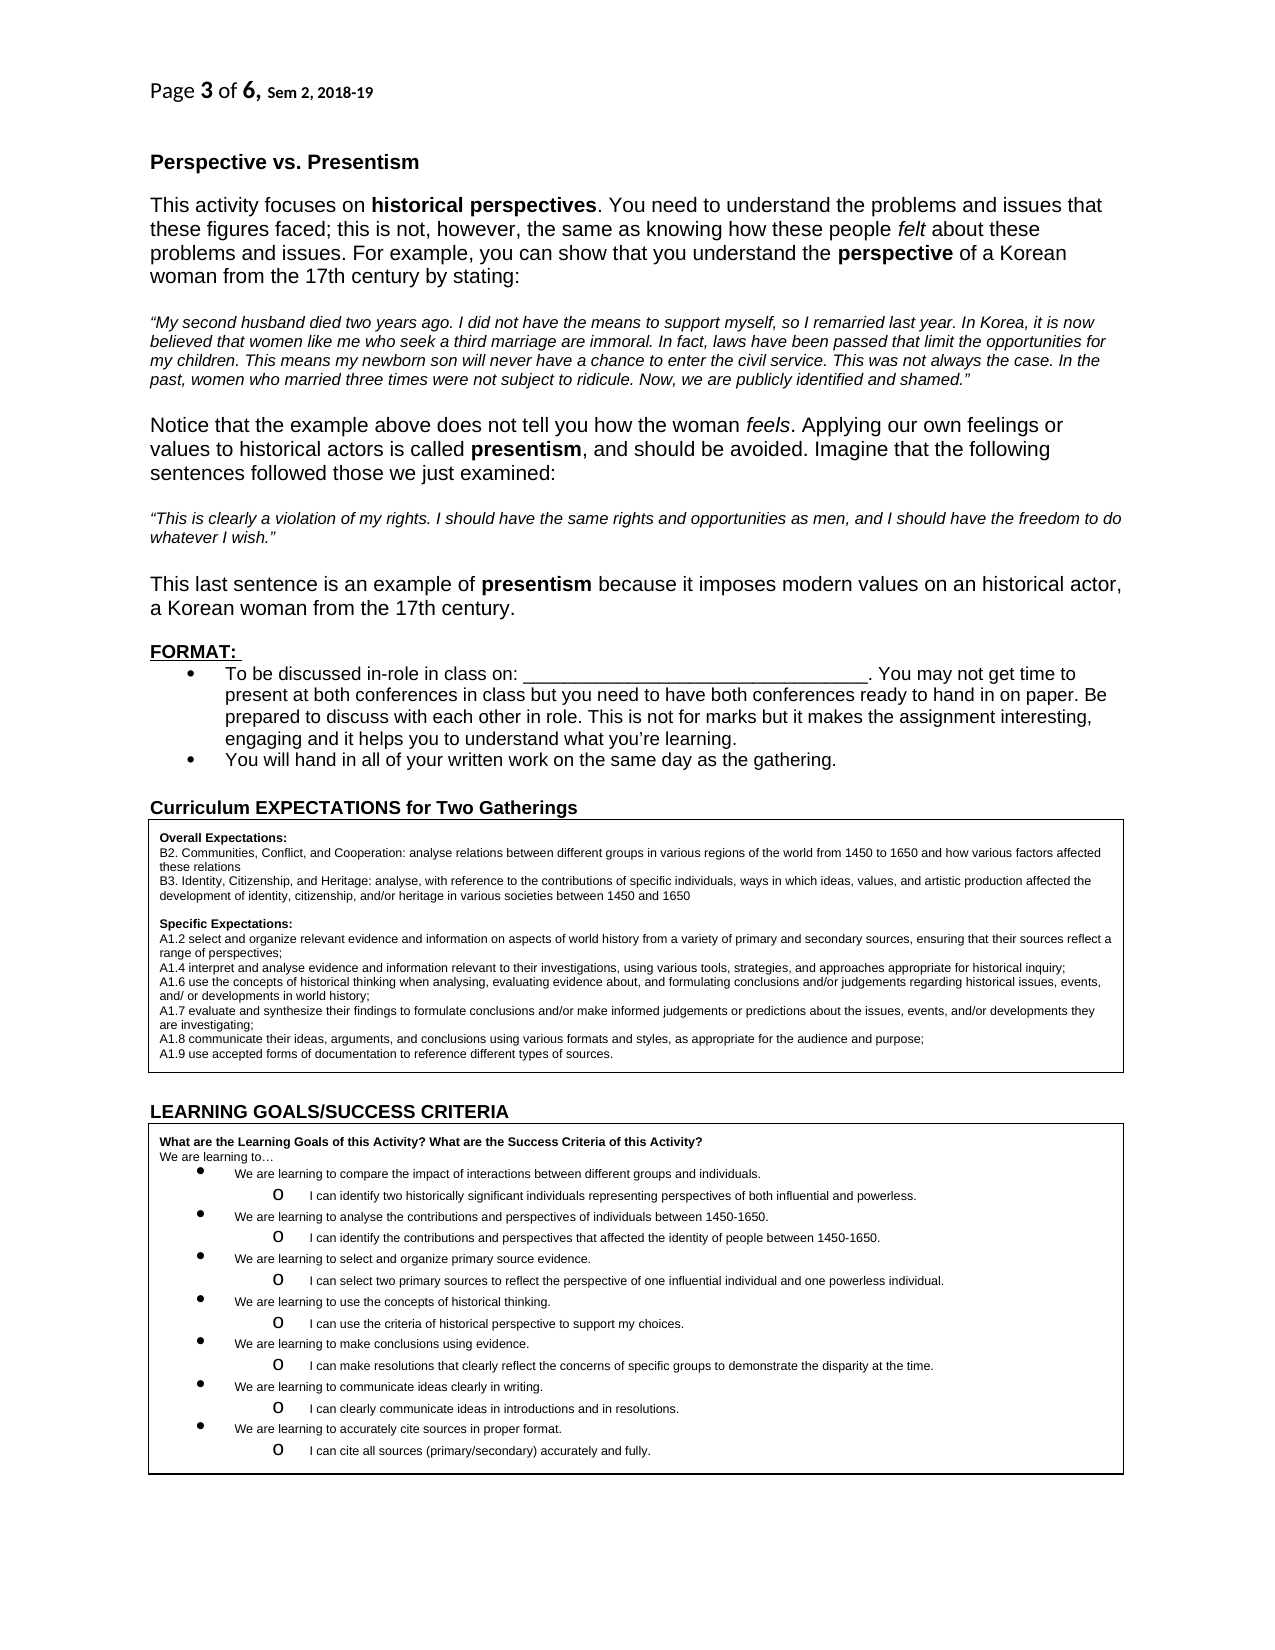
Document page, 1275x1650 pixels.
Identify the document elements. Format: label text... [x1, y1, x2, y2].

list You will hand in all of your written work on the same day as the gathering. [187, 749, 1125, 771]
text Perspective vs. Presentism [150, 150, 1125, 174]
text This activity focuses on historical perspectives. You need to understand the problems and issues that these figures faced; this is not, however, the same as knowing how these people felt about these problems and issues. For example, you can show that you understand the perspective of a Korean woman from the 17th century by stating: [150, 192, 1125, 288]
list To be discussed in-role in class on: _________________________________. You may not get time to present at both conferences in class but you need to have both conferences ready to hand in on paper. Be prepared to discuss with each other in role. This is not for marks but it makes the assignment interesting, engaging and it helps you to understand what you’re learning. [187, 662, 1125, 749]
text LEARNING GOALS/SUCCESS CRITERIA [150, 1101, 1125, 1123]
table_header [149, 1124, 1123, 1473]
text FORMAT: [150, 619, 1125, 662]
text Curriculum EXPECTATIONS for Two Gatherings [150, 797, 1125, 818]
text This last sentence is an example of presentism because it imposes modern values on an historical actor, a Korean woman from the 17th century. [150, 571, 1125, 619]
text “My second husband died two years ago. I did not have the means to support myself, so I remarried last year. In Korea, it is now believed that women like me who seek a third marriage are immoral. In fact, laws have been passed that limit the opportunities for my children. This means my newborn son will never have a chance to enter the civil service. This was not always the case. In the past, women who married three times were not subject to ridicule. Now, we are publicly identified and shamed.” [150, 312, 1125, 389]
text Notice that the example above does not tell you how the woman feels. Applying our own feelings or values to historical actors is called presentism, and should be avoided. Imagine that the following sentences followed those we just examined: [150, 413, 1125, 485]
table_header Overall Expectations: B2. Communities, Conflict, and Cooperation: analyse relations between different groups in various regions of the world from 1450 to 1650 and how various factors affected these relations B3. Identity, Citizenship, and Heritage: analyse, with reference to the contributions of specific individuals, ways in which ideas, values, and artistic production affected the development of identity, citizenship, and/or heritage in various societies between 1450 and 1650 Specific Expectations: A1.2 select and organize relevant evidence and information on aspects of world history from a variety of primary and secondary sources, ensuring that their sources reflect a range of perspectives; A1.4 interpret and analyse evidence and information relevant to their investigations, using various tools, strategies, and approaches appropriate for historical inquiry; A1.6 use the concepts of historical thinking when analysing, evaluating evidence about, and formulating conclusions and/or judgements regarding historical issues, events, and/ or developments in world history; A1.7 evaluate and synthesize their findings to formulate conclusions and/or make informed judgements or predictions about the issues, events, and/or developments they are investigating; A1.8 communicate their ideas, arguments, and conclusions using various formats and styles, as appropriate for the audience and purpose; A1.9 use accepted forms of documentation to reference different types of sources. [149, 820, 1123, 1072]
text “This is clearly a violation of my rights. I should have the same rights and opportunities as men, and I should have the freedom to do whatever I wish.” [150, 509, 1125, 547]
